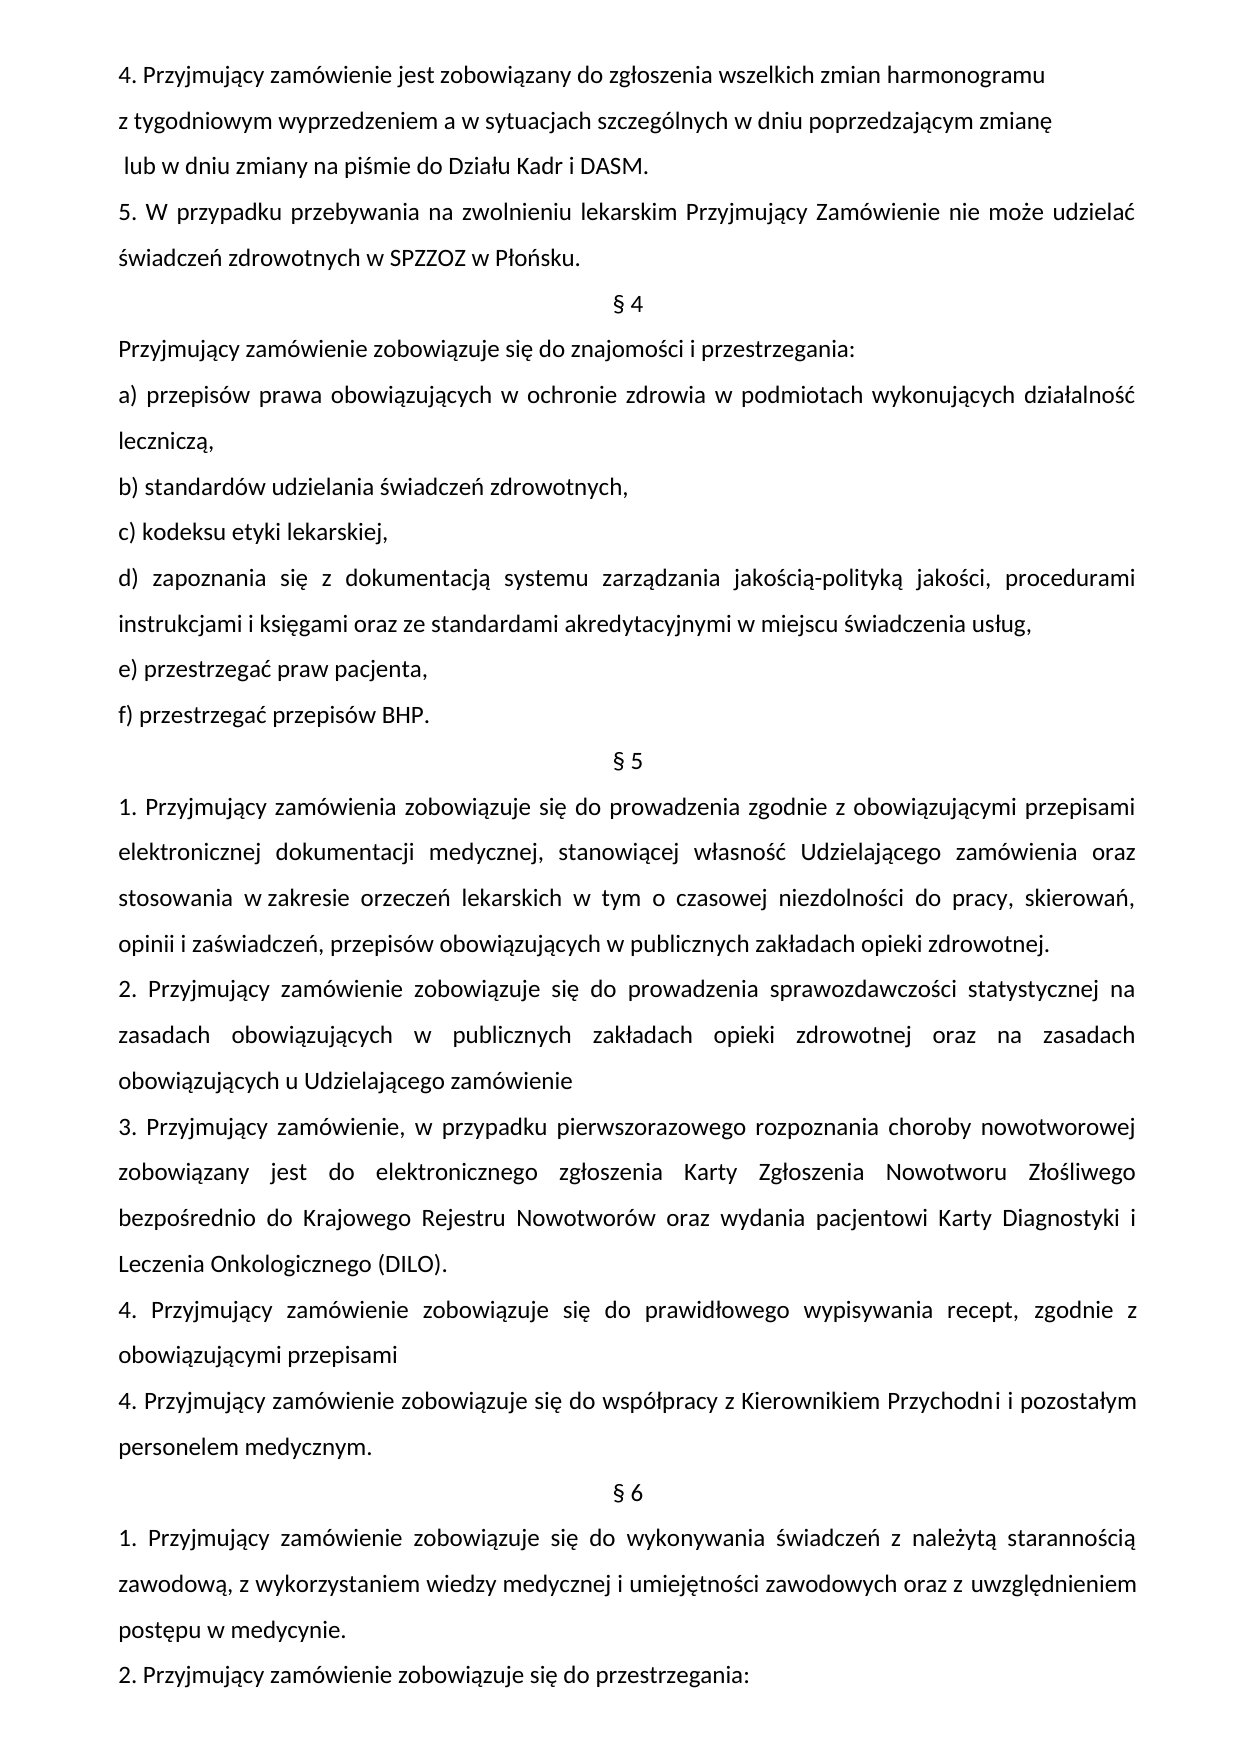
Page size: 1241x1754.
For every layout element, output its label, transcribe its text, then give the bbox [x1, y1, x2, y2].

text 2. Przyjmujący zamówienie zobowiązuje się do przestrzegania: [118, 1659, 1137, 1690]
text 1. Przyjmujący zamówienia zobowiązuje się do prowadzenia zgodnie z obowiązującymi przepisami elektronicznej dokumentacji medycznej, stanowiącej własność Udzielającego zamówienia oraz stosowania w zakresie orzeczeń lekarskich w tym o czasowej niezdolności do pracy, skierowań, opinii i zaświadczeń, przepisów obowiązujących w publicznych zakładach opieki zdrowotnej. [118, 791, 1137, 958]
text c) kodeksu etyki lekarskiej, [118, 516, 1137, 547]
text d) zapoznania się z dokumentacją systemu zarządzania jakością-polityką jakości, procedurami instrukcjami i księgami oraz ze standardami akredytacyjnymi w miejscu świadczenia usług, [118, 562, 1137, 638]
text Przyjmujący zamówienie zobowiązuje się do znajomości i przestrzegania: [118, 333, 1137, 364]
text e) przestrzegać praw pacjenta, [118, 653, 1137, 684]
text 2. Przyjmujący zamówienie zobowiązuje się do prowadzenia sprawozdawczości statystycznej na zasadach obowiązujących w publicznych zakładach opieki zdrowotnej oraz na zasadach obowiązujących u Udzielającego zamówienie [118, 974, 1137, 1096]
text a) przepisów prawa obowiązujących w ochronie zdrowia w podmiotach wykonujących działalność leczniczą, [118, 379, 1137, 455]
text f) przestrzegać przepisów BHP. [118, 699, 1137, 730]
text lub w dniu zmiany na piśmie do Działu Kadr i DASM. [118, 151, 1137, 181]
text 4. Przyjmujący zamówienie zobowiązuje się do współpracy z Kierownikiem Przychodni i pozostałym personelem medycznym. [118, 1385, 1137, 1461]
text 4. Przyjmujący zamówienie zobowiązuje się do prawidłowego wypisywania recept, zgodnie z obowiązującymi przepisami [118, 1294, 1137, 1370]
text z tygodniowym wyprzedzeniem a w sytuacjach szczególnych w dniu poprzedzającym zmianę [118, 105, 1137, 135]
text § 4 [118, 288, 1137, 318]
text 4. Przyjmujący zamówienie jest zobowiązany do zgłoszenia wszelkich zmian harmonogramu [118, 59, 1137, 89]
text b) standardów udzielania świadczeń zdrowotnych, [118, 471, 1137, 501]
text 5. W przypadku przebywania na zwolnieniu lekarskim Przyjmujący Zamówienie nie może udzielać świadczeń zdrowotnych w SPZZOZ w Płońsku. [118, 196, 1137, 272]
text § 6 [118, 1477, 1137, 1507]
text 1. Przyjmujący zamówienie zobowiązuje się do wykonywania świadczeń z należytą starannością zawodową, z wykorzystaniem wiedzy medycznej i umiejętności zawodowych oraz z uwzględnieniem postępu w medycynie. [118, 1522, 1137, 1644]
text § 5 [118, 745, 1137, 776]
text 3. Przyjmujący zamówienie, w przypadku pierwszorazowego rozpoznania choroby nowotworowej zobowiązany jest do elektronicznego zgłoszenia Karty Zgłoszenia Nowotworu Złośliwego bezpośrednio do Krajowego Rejestru Nowotworów oraz wydania pacjentowi Karty Diagnostyki i Leczenia Onkologicznego (DILO). [118, 1111, 1137, 1278]
